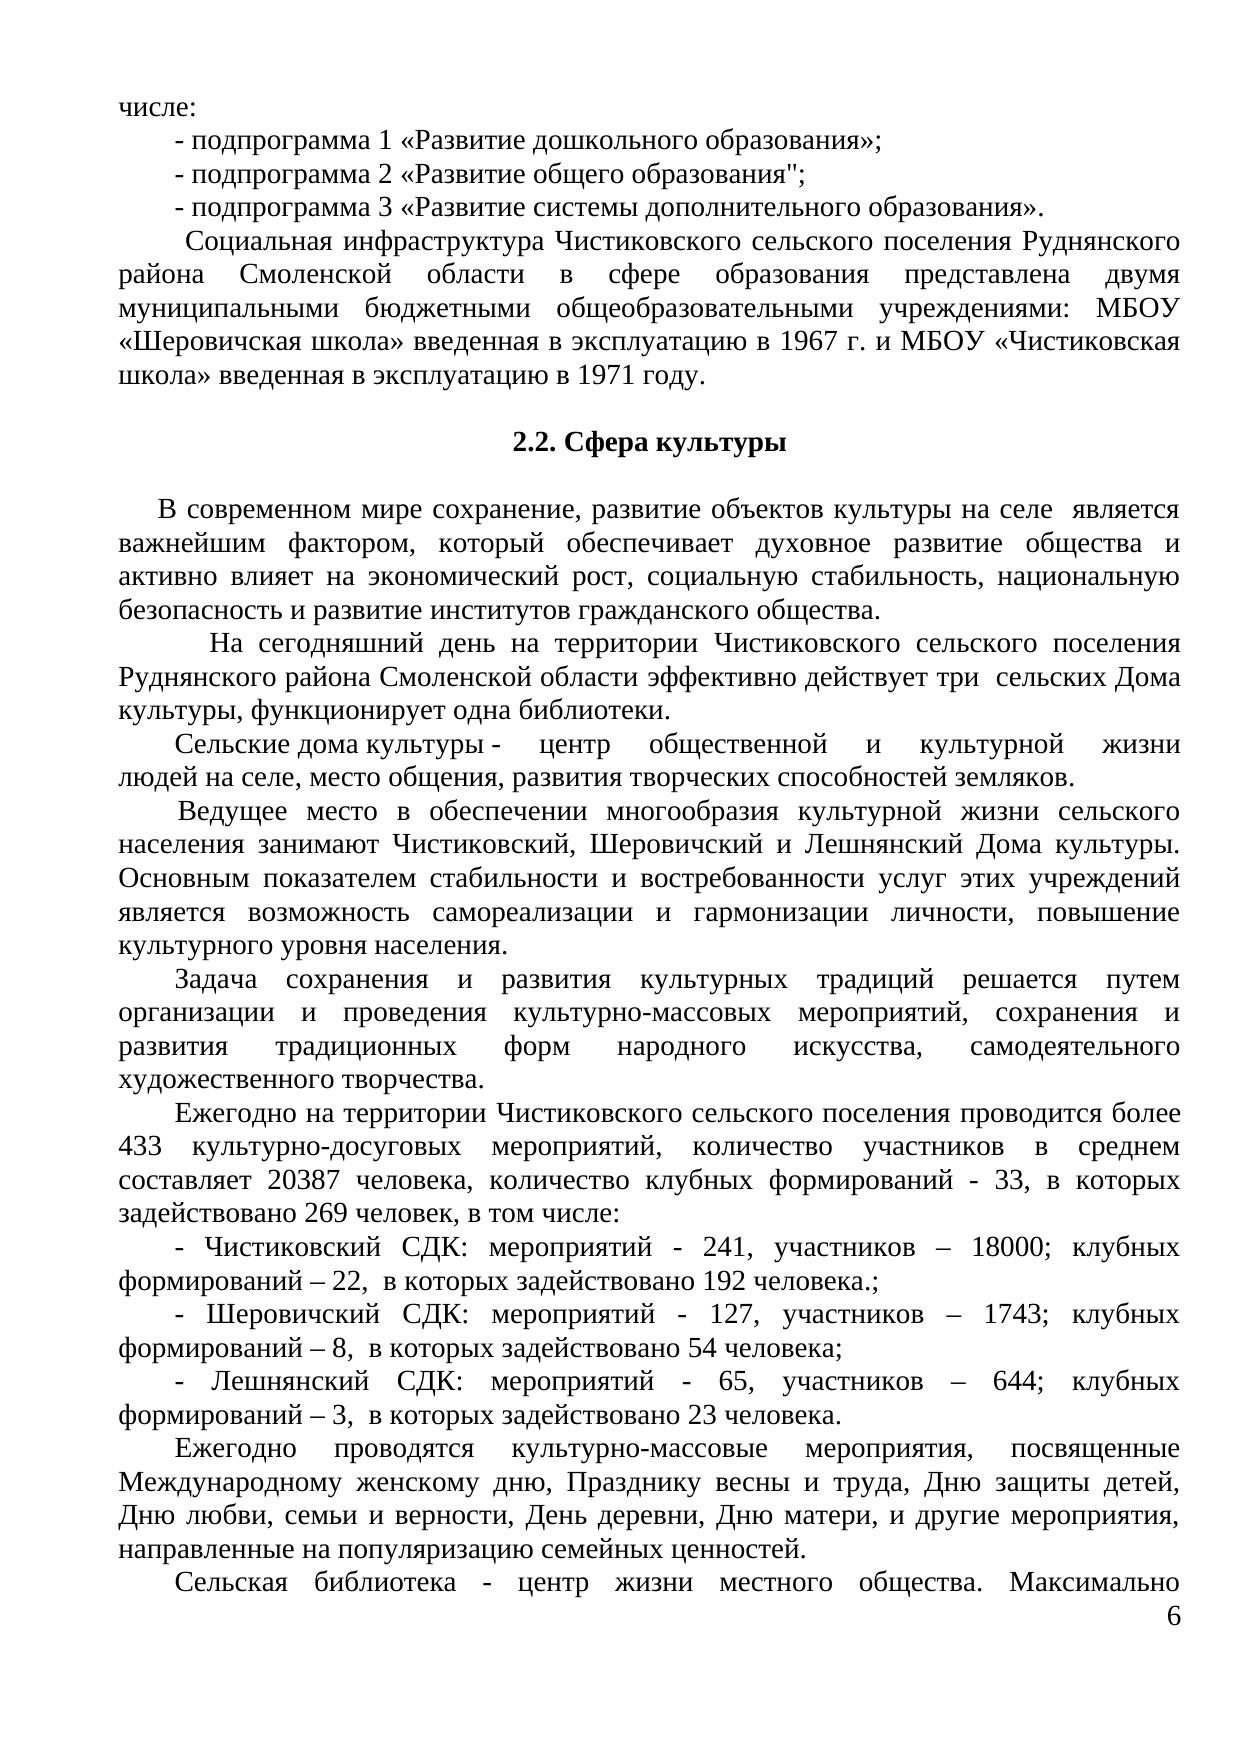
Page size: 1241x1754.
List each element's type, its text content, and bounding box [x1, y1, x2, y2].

text Задача сохранения и развития культурных традиций решается путем организации и проведения культурно-массовых мероприятий, сохранения и развития традиционных форм народного искусства, самодеятельного художественного творчества. [118, 961, 1181, 1095]
text Ежегодно проводятся культурно-массовые мероприятия, посвященные Международному женскому дню, Празднику весны и труда, Дню защиты детей, Дню любви, семьи и верности, День деревни, Дню матери, и другие мероприятия, направленные на популяризацию семейных ценностей. [118, 1430, 1181, 1564]
text - Чистиковский СДК: мероприятий - 241, участников – 18000; клубных формирований – 22, в которых задействовано 192 человека.; [118, 1229, 1181, 1296]
text - Шеровичский СДК: мероприятий - 127, участников – 1743; клубных формирований – 8, в которых задействовано 54 человека; [118, 1296, 1181, 1363]
text - подпрограмма 1 «Развитие дошкольного образования»; [118, 122, 1181, 156]
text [118, 89, 1181, 122]
text - подпрограмма 3 «Развитие системы дополнительного образования». [118, 189, 1181, 223]
text 2.2. Сфера культуры [118, 424, 1181, 458]
text На сегодняшний день на территории Чистиковского сельского поселения Руднянского района Смоленской области эффективно действует три сельских Дома культуры, функционирует одна библиотеки. [118, 625, 1181, 726]
text Сельские дома культуры - центр общественной и культурной жизни людей на селе, место общения, развития творческих способностей земляков. [118, 726, 1181, 793]
text В современном мире сохранение, развитие объектов культуры на селе является важнейшим фактором, который обеспечивает духовное развитие общества и активно влияет на экономический рост, социальную стабильность, национальную безопасность и развитие институтов гражданского общества. [118, 491, 1181, 625]
text Ведущее место в обеспечении многообразия культурной жизни сельского населения занимают Чистиковский, Шеровичский и Лешнянский Дома культуры. Основным показателем стабильности и востребованности услуг этих учреждений является возможность самореализации и гармонизации личности, повышение культурного уровня населения. [118, 793, 1181, 961]
text Социальная инфраструктура Чистиковского сельского поселения Руднянского района Смоленской области в сфере образования представлена двумя муниципальными бюджетными общеобразовательными учреждениями: МБОУ «Шеровичская школа» введенная в эксплуатацию в 1967 г. и МБОУ «Чистиковская школа» введенная в эксплуатацию в 1971 году. [118, 223, 1181, 391]
text - подпрограмма 2 «Развитие общего образования"; [118, 156, 1181, 189]
text Ежегодно на территории Чистиковского сельского поселения проводится более 433 культурно-досуговых мероприятий, количество участников в среднем составляет 20387 человека, количество клубных формирований - 33, в которых задействовано 269 человек, в том числе: [118, 1095, 1181, 1229]
text - Лешнянский СДК: мероприятий - 65, участников – 644; клубных формирований – 3, в которых задействовано 23 человека. [118, 1363, 1181, 1430]
